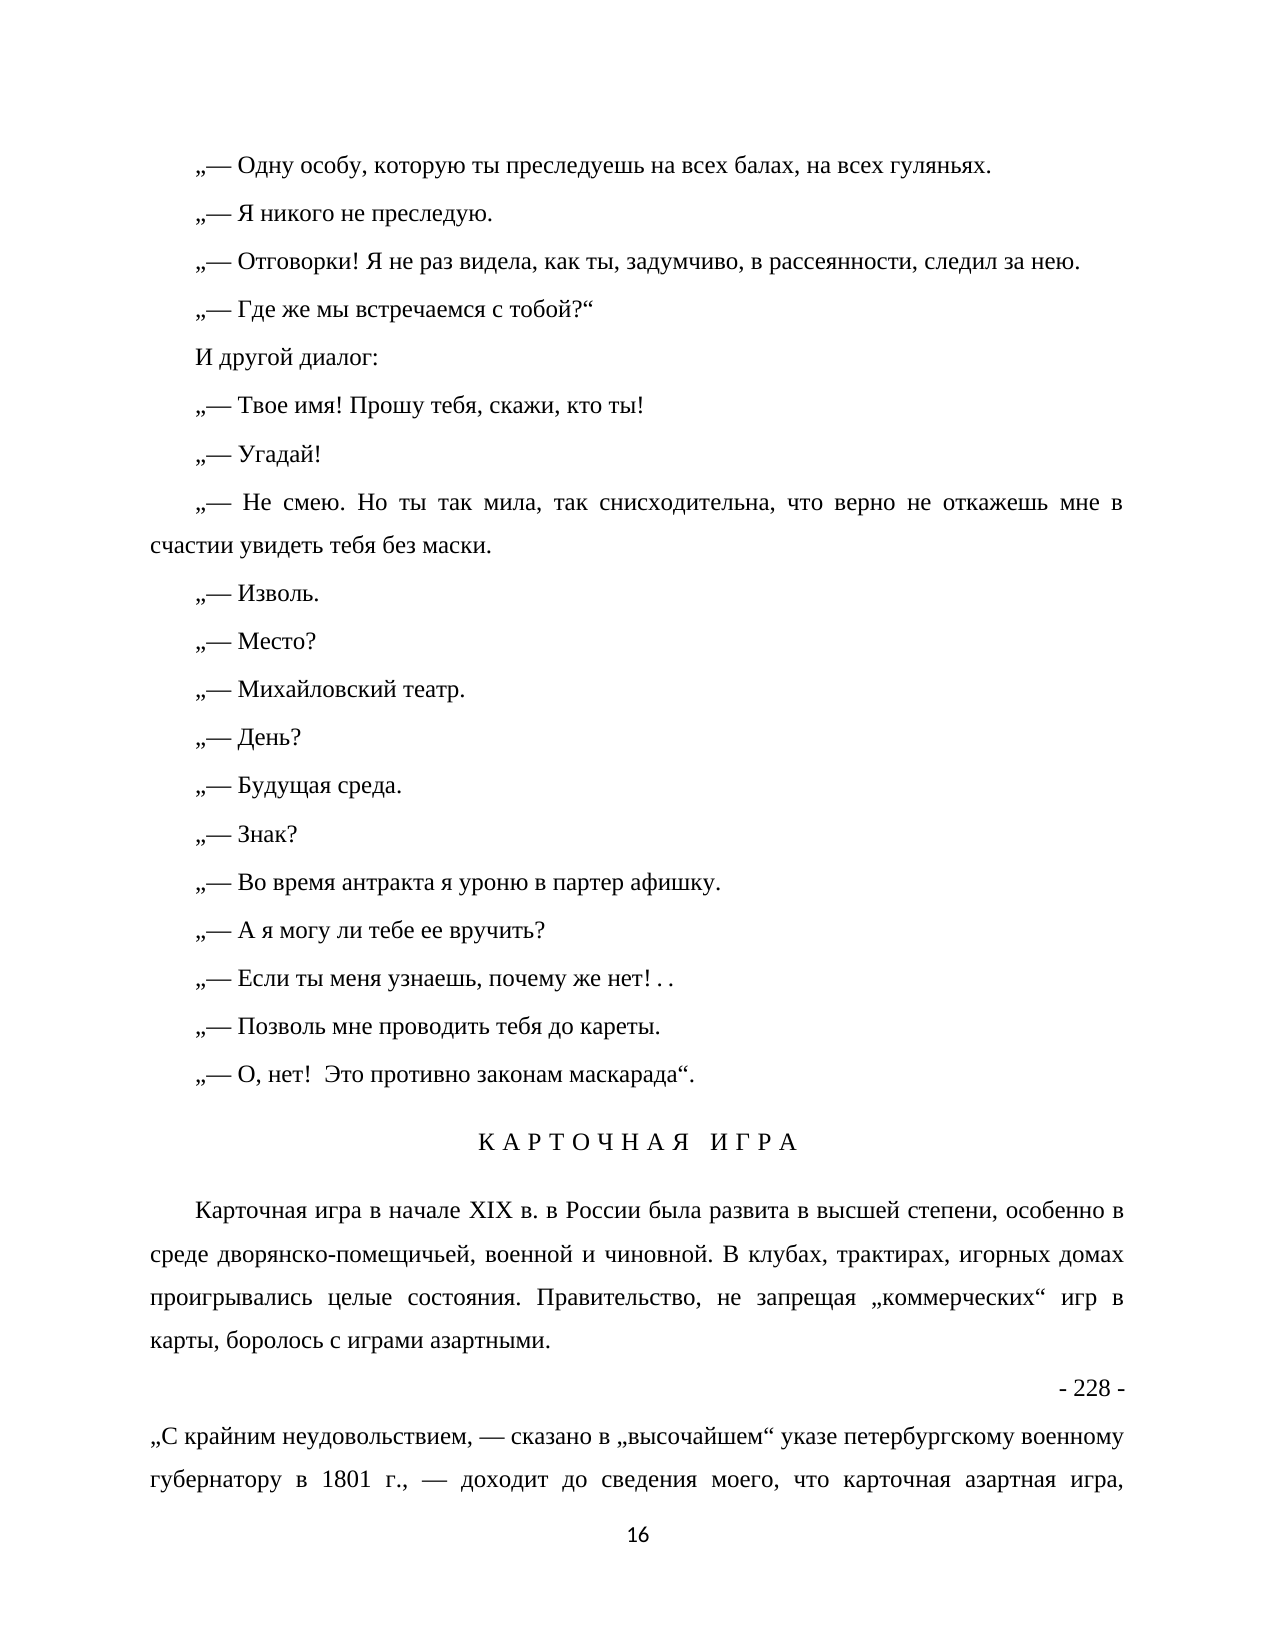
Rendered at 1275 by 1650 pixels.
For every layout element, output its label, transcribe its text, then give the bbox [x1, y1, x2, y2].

text „— Место? [150, 626, 1125, 655]
text „— День? [150, 722, 1125, 751]
text „— Я никого не преследую. [150, 198, 1125, 227]
text „— А я могу ли тебе ее вручить? [150, 915, 1125, 944]
text „— Во время антракта я уроню в партер афишку. [150, 867, 1125, 896]
text „— Знак? [150, 819, 1125, 847]
text „— Изволь. [150, 578, 1125, 607]
text „— Михайловский театр. [150, 674, 1125, 703]
text „— Не смею. Но ты так мила, так снисходительна, что верно не откажешь мне в счастии увидеть тебя без маски. [150, 487, 1125, 559]
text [150, 1421, 1125, 1493]
text „— Будущая среда. [150, 771, 1125, 799]
text „— Если ты меня узнаешь, почему же нет!.. [150, 963, 1125, 992]
text „— Одну особу, которую ты преследуешь на всех балах, на всех гуляньях. [150, 150, 1125, 179]
text И другой диалог: [150, 342, 1125, 371]
text „— Где же мы встречаемся с тобой?“ [150, 294, 1125, 323]
text Карточная игра в начале XIX в. в России была развита в высшей степени, особенно в среде дворянско-помещичьей, военной и чиновной. В клубах, трактирах, игорных домах проигрывались целые состояния. Правительство, не запрещая „коммерческих“ игр в карты, боролось с играми азартными. [150, 1196, 1125, 1354]
text „— Угадай! [150, 439, 1125, 467]
text „— Твое имя! Прошу тебя, скажи, кто ты! [150, 391, 1125, 419]
text КАРТОЧНАЯ ИГРА [150, 1127, 1125, 1156]
text - 228 - [150, 1373, 1125, 1402]
text „— Отговорки! Я не раз видела, как ты, задумчиво, в рассеянности, следил за нею. [150, 246, 1125, 275]
text „— О, нет! Это противно законам маскарада“. [150, 1059, 1125, 1088]
text „— Позволь мне проводить тебя до кареты. [150, 1011, 1125, 1040]
